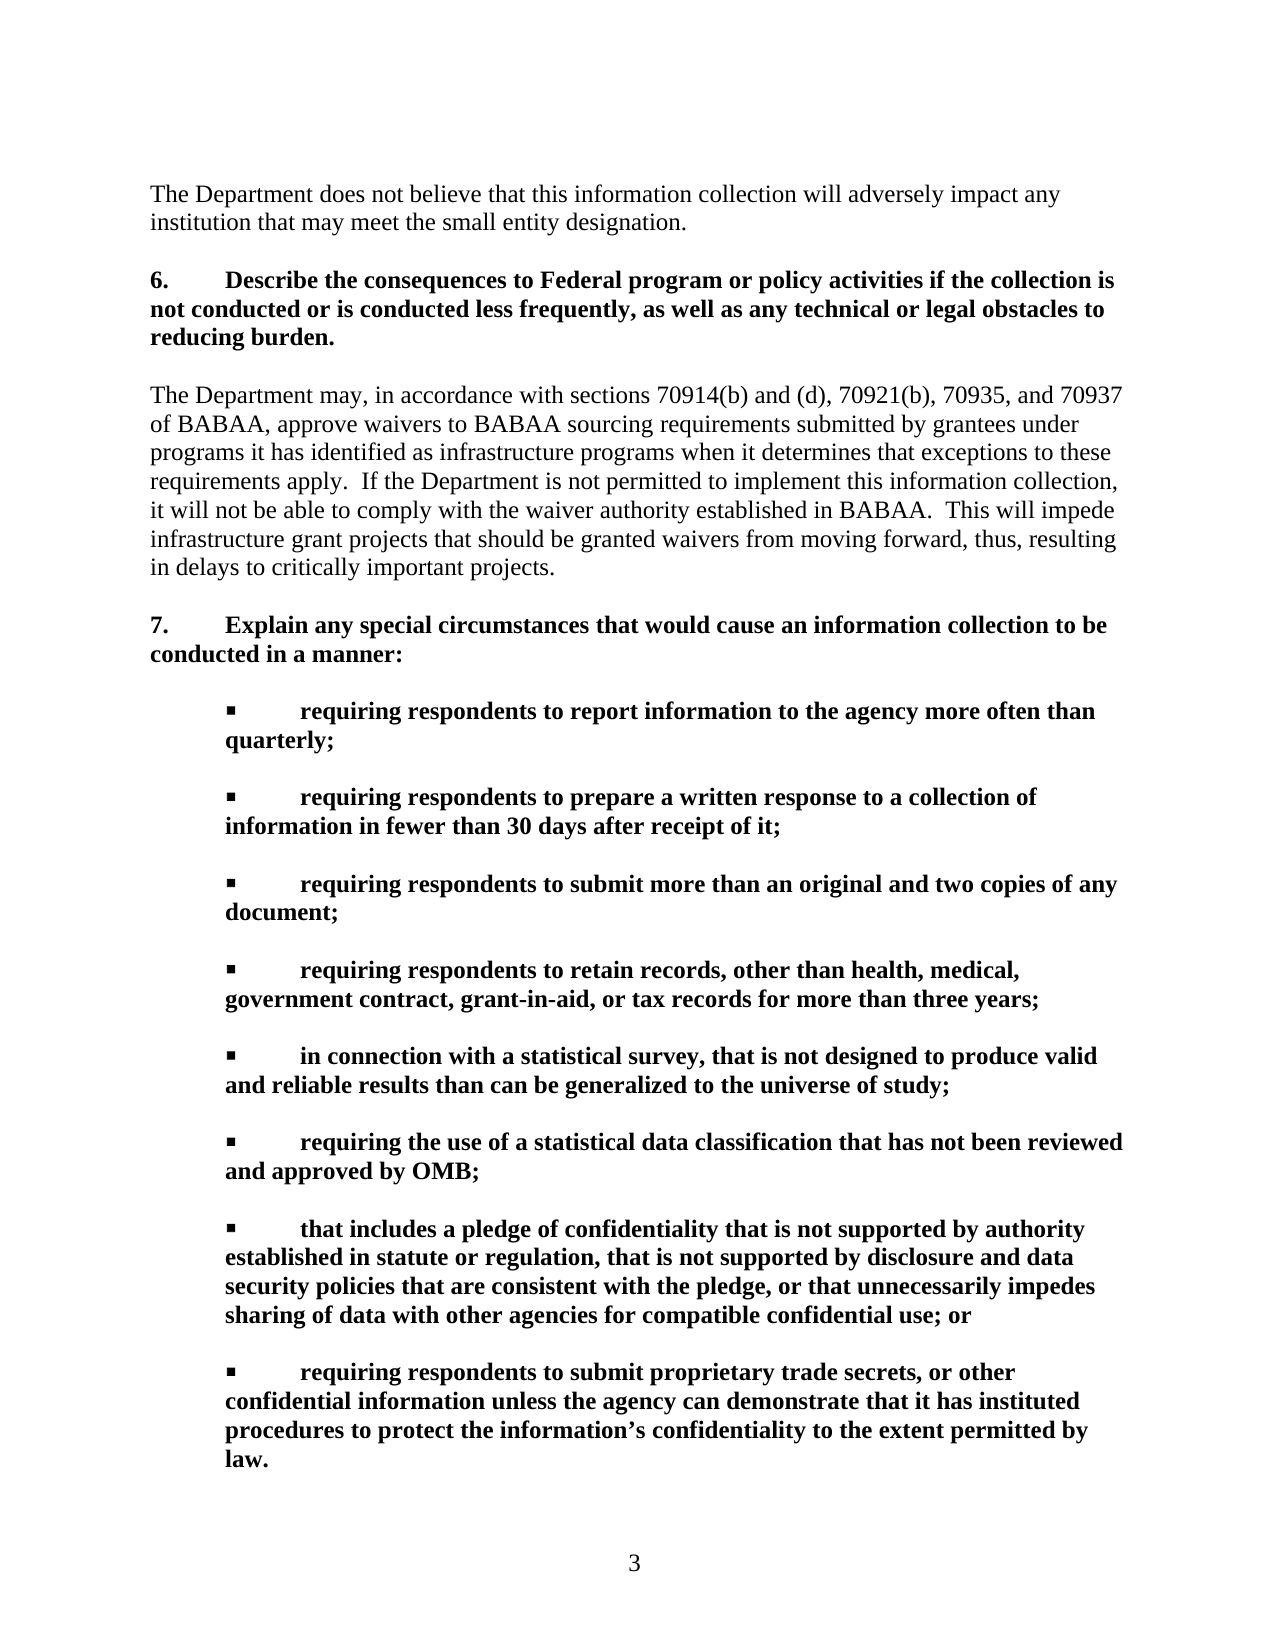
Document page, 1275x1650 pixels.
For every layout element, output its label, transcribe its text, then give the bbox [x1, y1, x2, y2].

list The Department does not believe that this information collection will adversely impact any institution that may meet the small entity designation. [150, 179, 1125, 236]
list requiring respondents to retain records, other than health, medical, government contract, grant-in-aid, or tax records for more than three years; [225, 955, 1125, 1012]
list requiring respondents to prepare a written response to a collection of information in fewer than 30 days after receipt of it; [225, 782, 1125, 840]
list requiring respondents to report information to the agency more often than quarterly; [225, 696, 1125, 754]
list in connection with a statistical survey, that is not designed to produce valid and reliable results than can be generalized to the universe of study; [225, 1041, 1125, 1099]
list that includes a pledge of confidentiality that is not supported by authority established in statute or regulation, that is not supported by disclosure and data security policies that are consistent with the pledge, or that unnecessarily impedes sharing of data with other agencies for compatible confidential use; or [225, 1214, 1125, 1329]
list requiring respondents to submit proprietary trade secrets, or other confidential information unless the agency can demonstrate that it has instituted procedures to protect the information’s confidentiality to the extent permitted by law. [225, 1357, 1125, 1472]
list Describe the consequences to Federal program or policy activities if the collection is not conducted or is conducted less frequently, as well as any technical or legal obstacles to reducing burden. [150, 265, 1125, 351]
list requiring respondents to submit more than an original and two copies of any document; [225, 869, 1125, 926]
list requiring the use of a statistical data classification that has not been reviewed and approved by OMB; [225, 1127, 1125, 1185]
list Explain any special circumstances that would cause an information collection to be conducted in a manner: [150, 610, 1125, 667]
text The Department may, in accordance with sections 70914(b) and (d), 70921(b), 70935, and 70937 of BABAA, approve waivers to BABAA sourcing requirements submitted by grantees under programs it has identified as infrastructure programs when it determines that exceptions to these requirements apply. If the Department is not permitted to implement this information collection, it will not be able to comply with the waiver authority established in BABAA. This will impede infrastructure grant projects that should be granted waivers from moving forward, thus, resulting in delays to critically important projects. [150, 380, 1125, 581]
